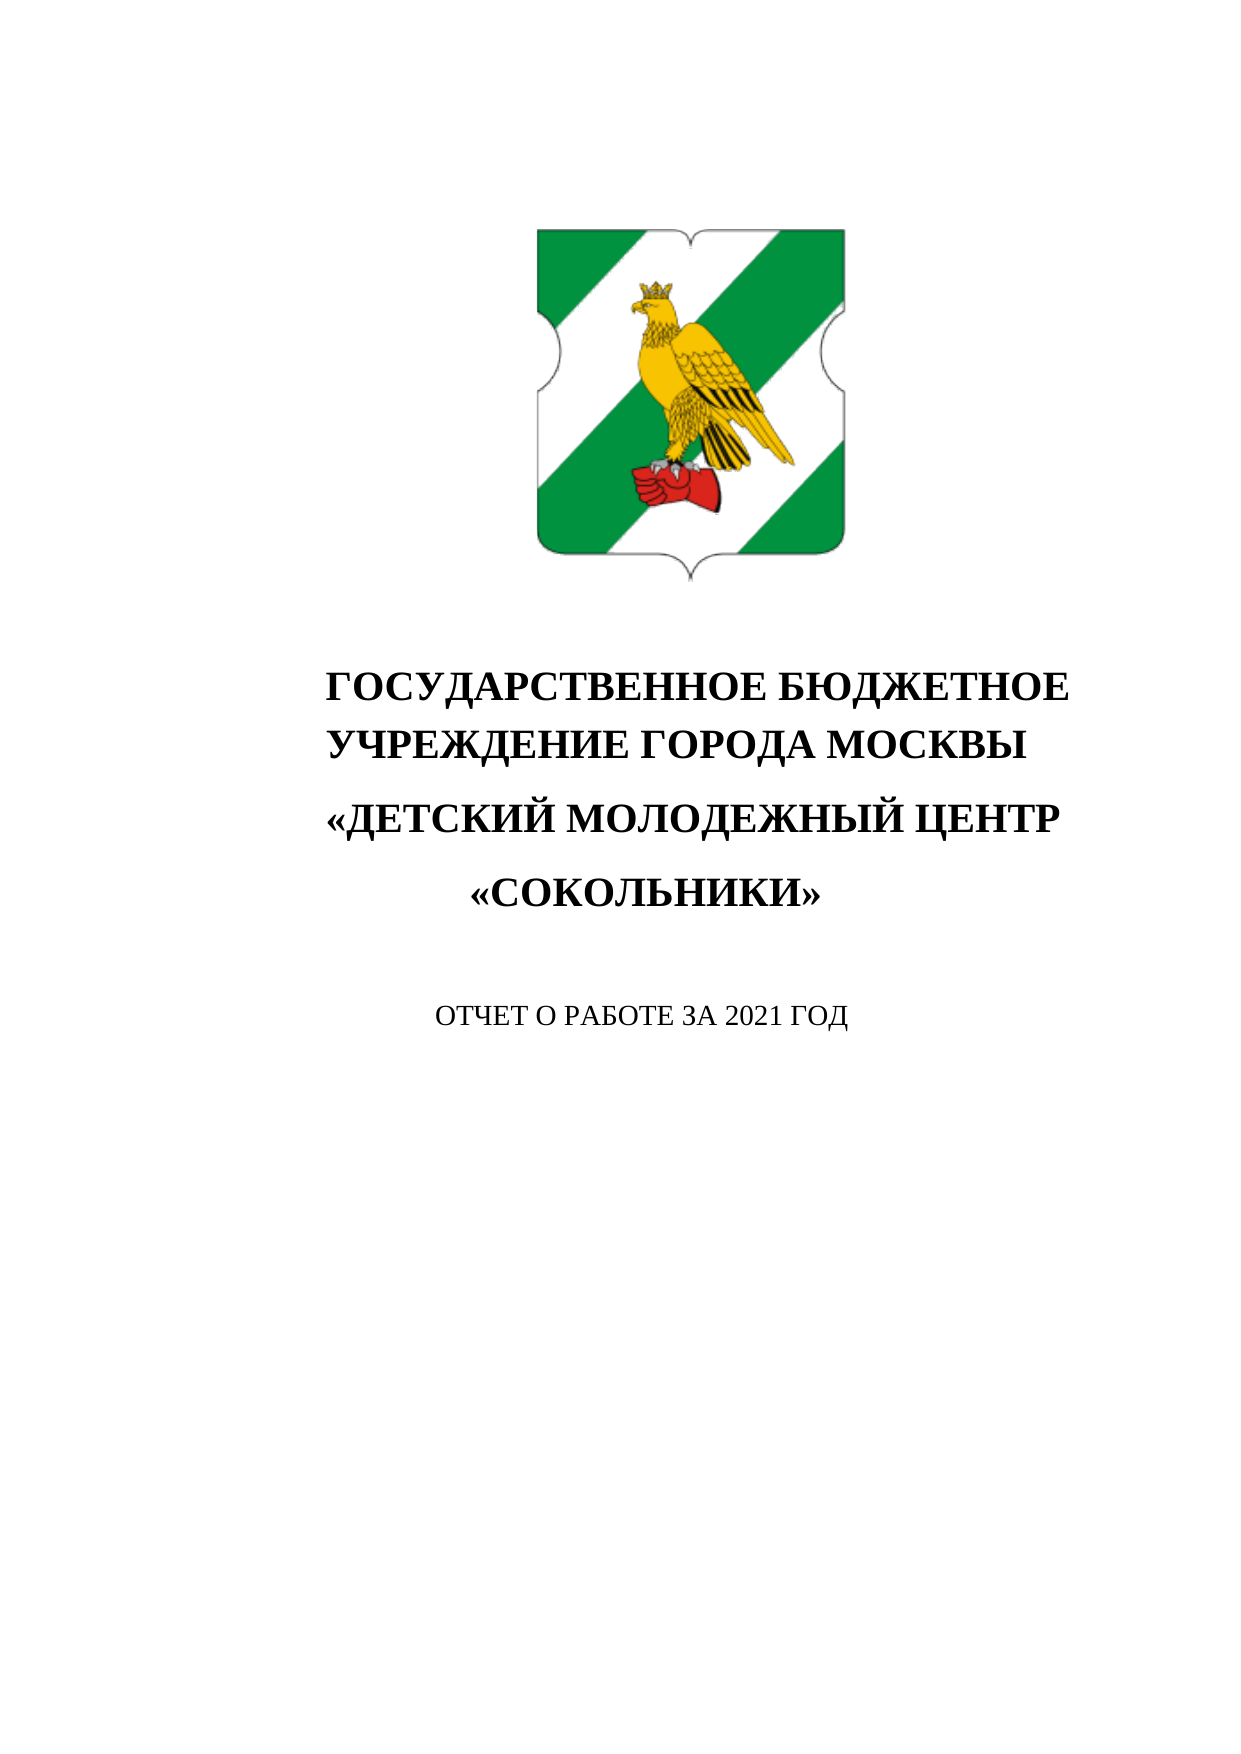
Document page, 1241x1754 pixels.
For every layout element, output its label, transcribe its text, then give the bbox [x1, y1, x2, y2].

text ГОСУДАРСТВЕННОЕ БЮДЖЕТНОЕ УЧРЕЖДЕНИЕ ГОРОДА МОСКВЫ [325, 662, 1161, 767]
text «ДЕТСКИЙ МОЛОДЕЖНЫЙ ЦЕНТР [325, 793, 1161, 841]
text «СОКОЛЬНИКИ» [399, 867, 1161, 915]
text ОТЧЕТ О РАБОТЕ ЗА 2021 ГОД [325, 998, 1161, 1032]
picture [536, 229, 846, 582]
